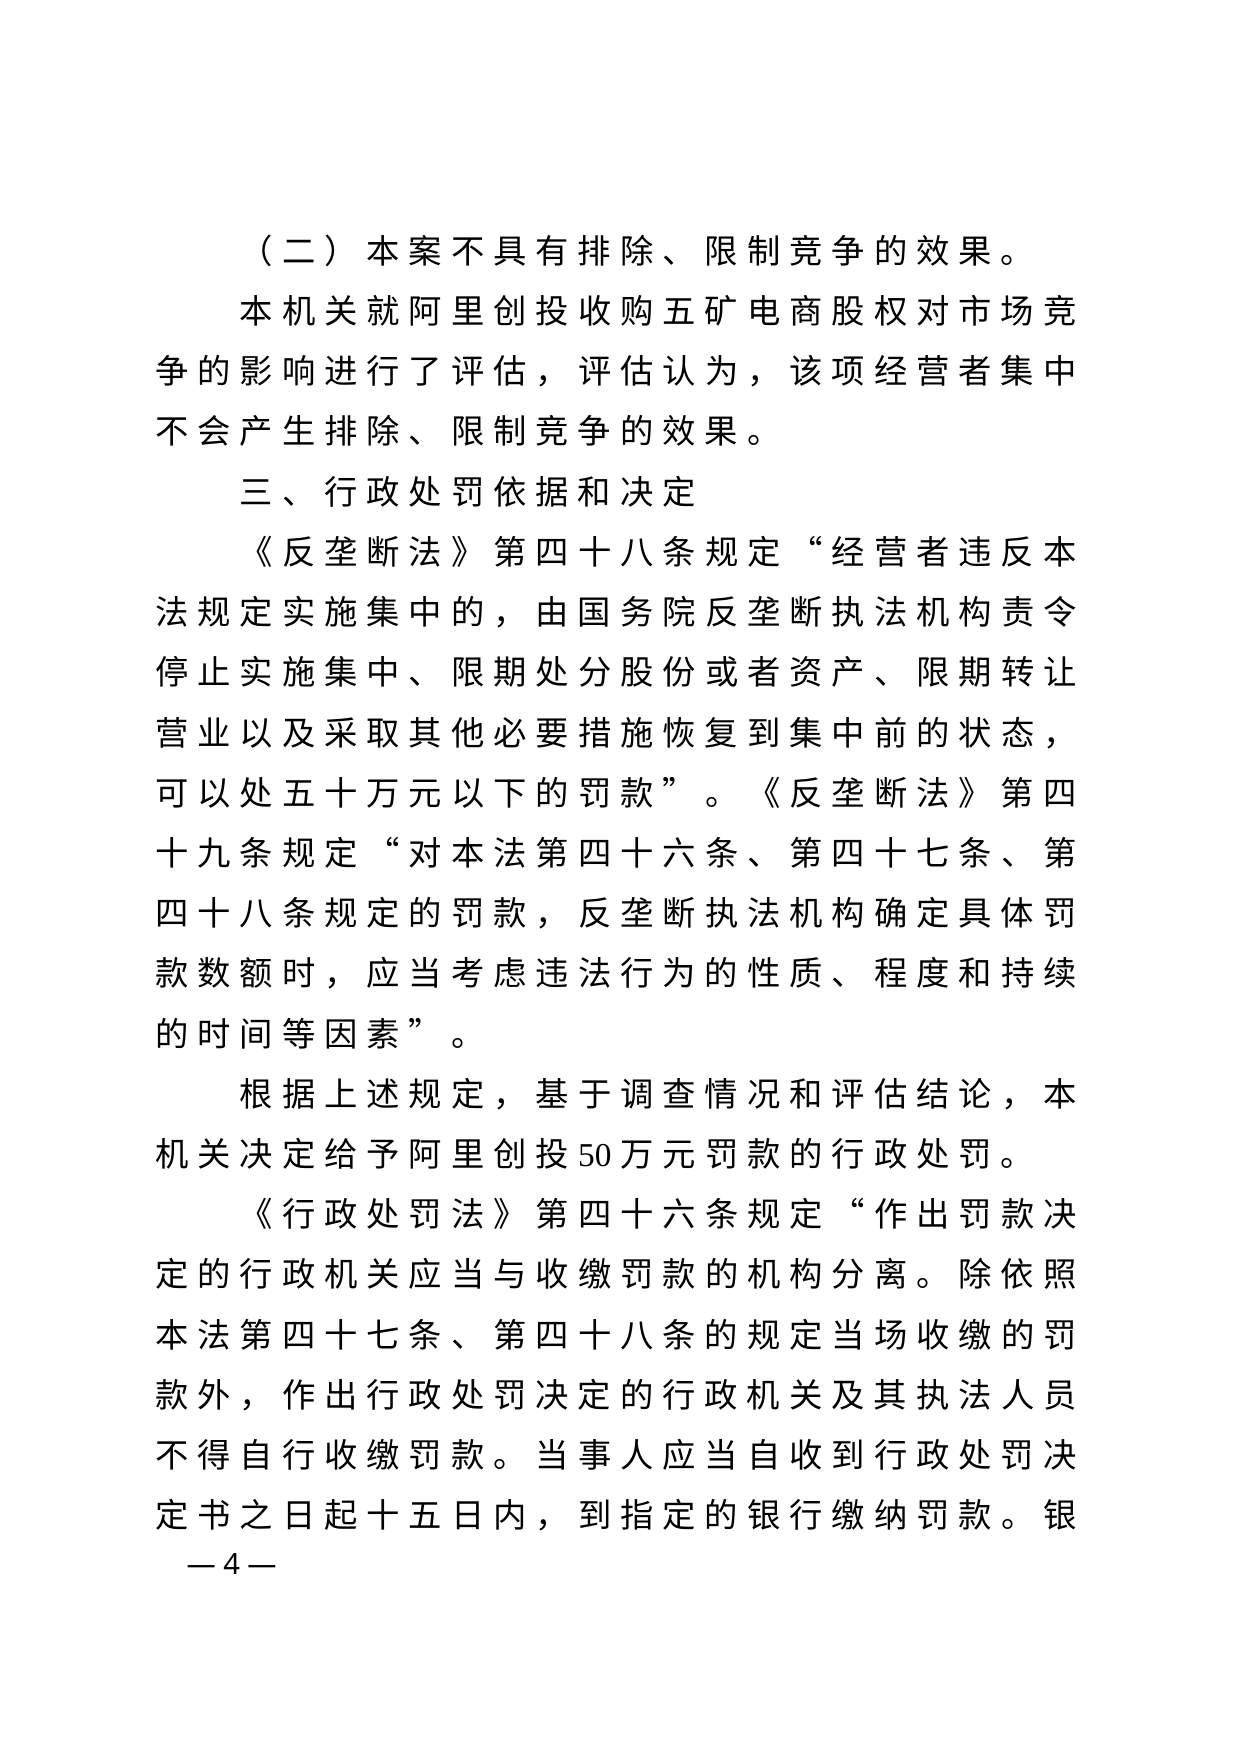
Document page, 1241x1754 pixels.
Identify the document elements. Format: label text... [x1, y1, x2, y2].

text 《反垄断法》第四十八条规定“经营者违反本法规定实施集中的，由国务院反垄断执法机构责令停止实施集中、限期处分股份或者资产、限期转让营业以及采取其他必要措施恢复到集中前的状态，可以处五十万元以下的罚款”。《反垄断法》第四十九条规定“对本法第四十六条、第四十七条、第四十八条规定的罚款，反垄断执法机构确定具体罚款数额时，应当考虑违法行为的性质、程度和持续的时间等因素”。 [155, 520, 1085, 1062]
text （二）本案不具有排除、限制竞争的效果。 [155, 219, 1085, 279]
text 本机关就阿里创投收购五矿电商股权对市场竞争的影响进行了评估，评估认为，该项经营者集中不会产生排除、限制竞争的效果。 [155, 279, 1085, 459]
text 三、行政处罚依据和决定 [155, 459, 1085, 520]
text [155, 1182, 1085, 1543]
text 根据上述规定，基于调查情况和评估结论，本机关决定给予阿里创投50万元罚款的行政处罚。 [155, 1062, 1085, 1182]
